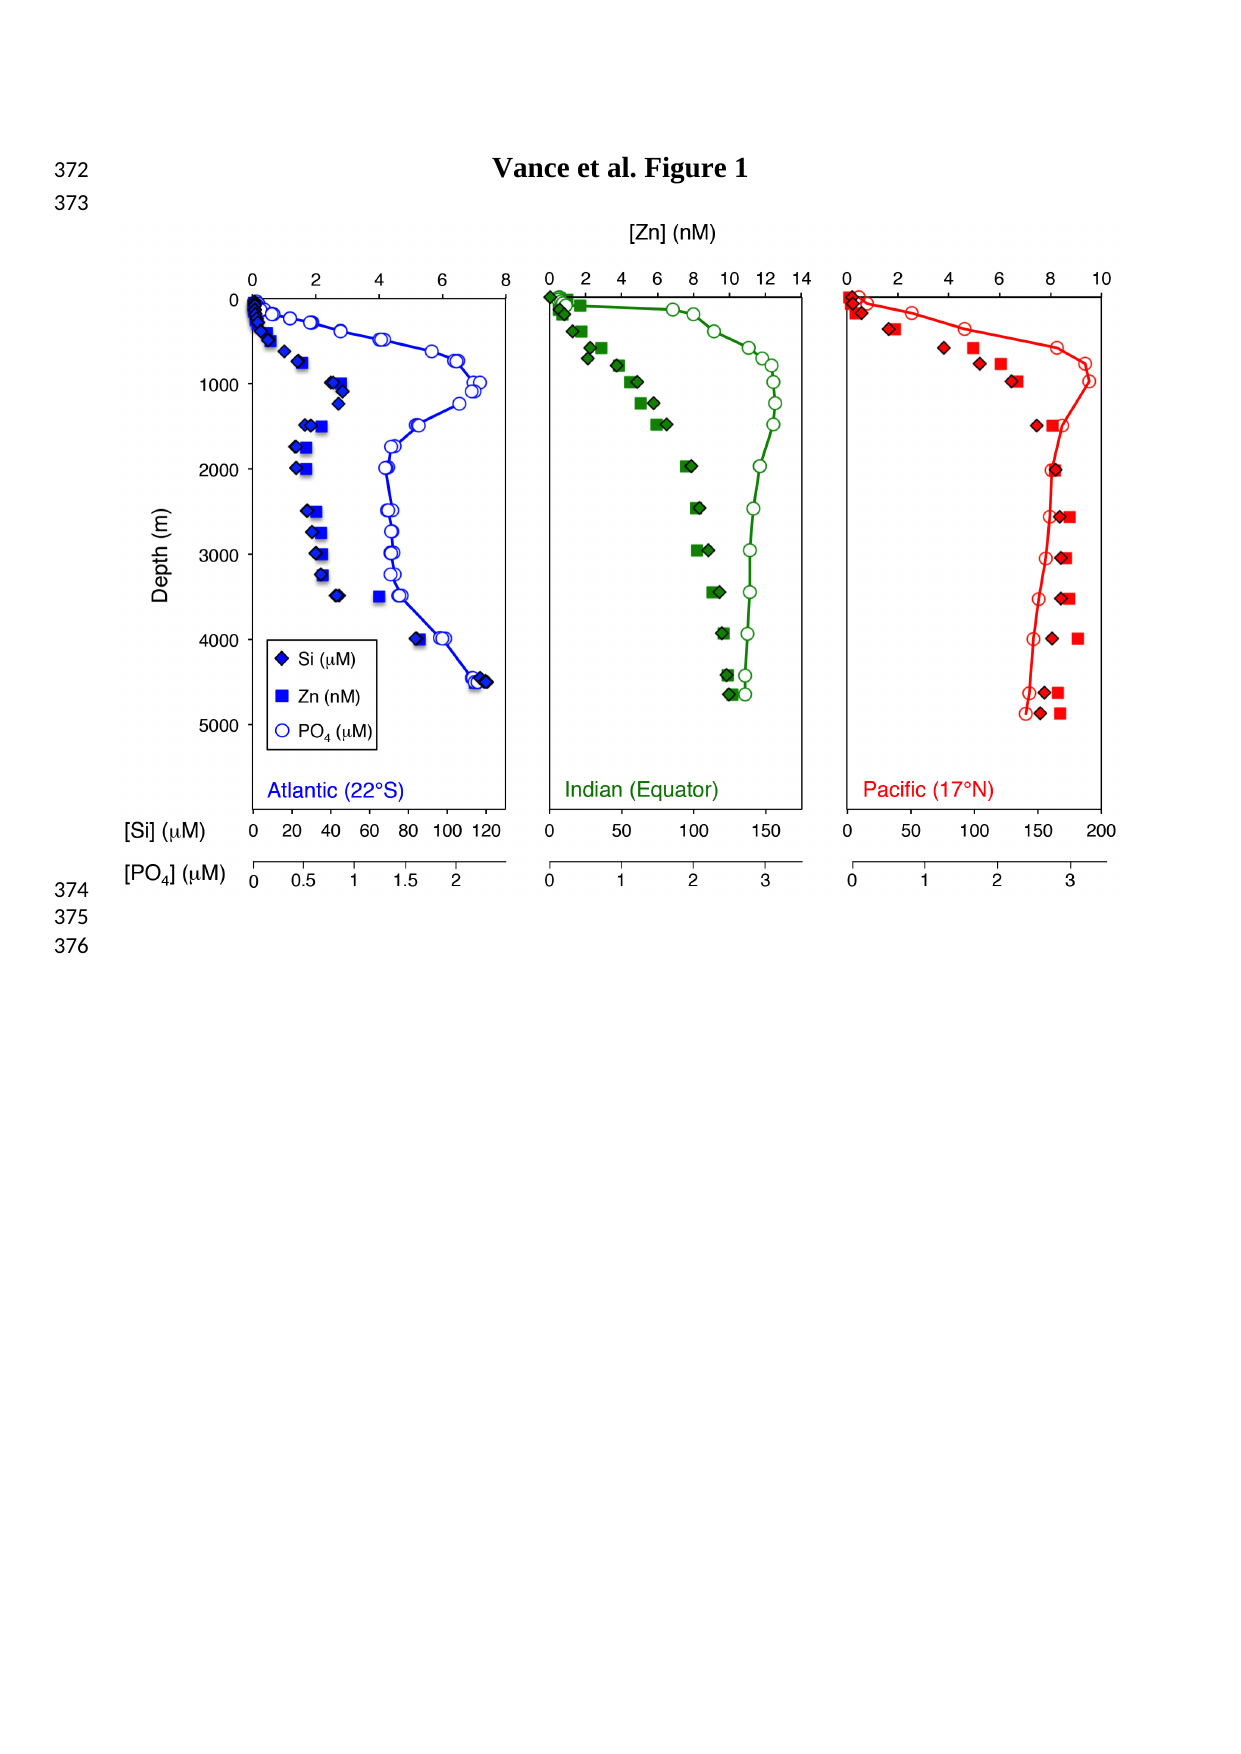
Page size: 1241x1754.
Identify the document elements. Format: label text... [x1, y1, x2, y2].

picture [118, 217, 1122, 898]
text Vance et al. Figure 1 [118, 150, 1122, 183]
